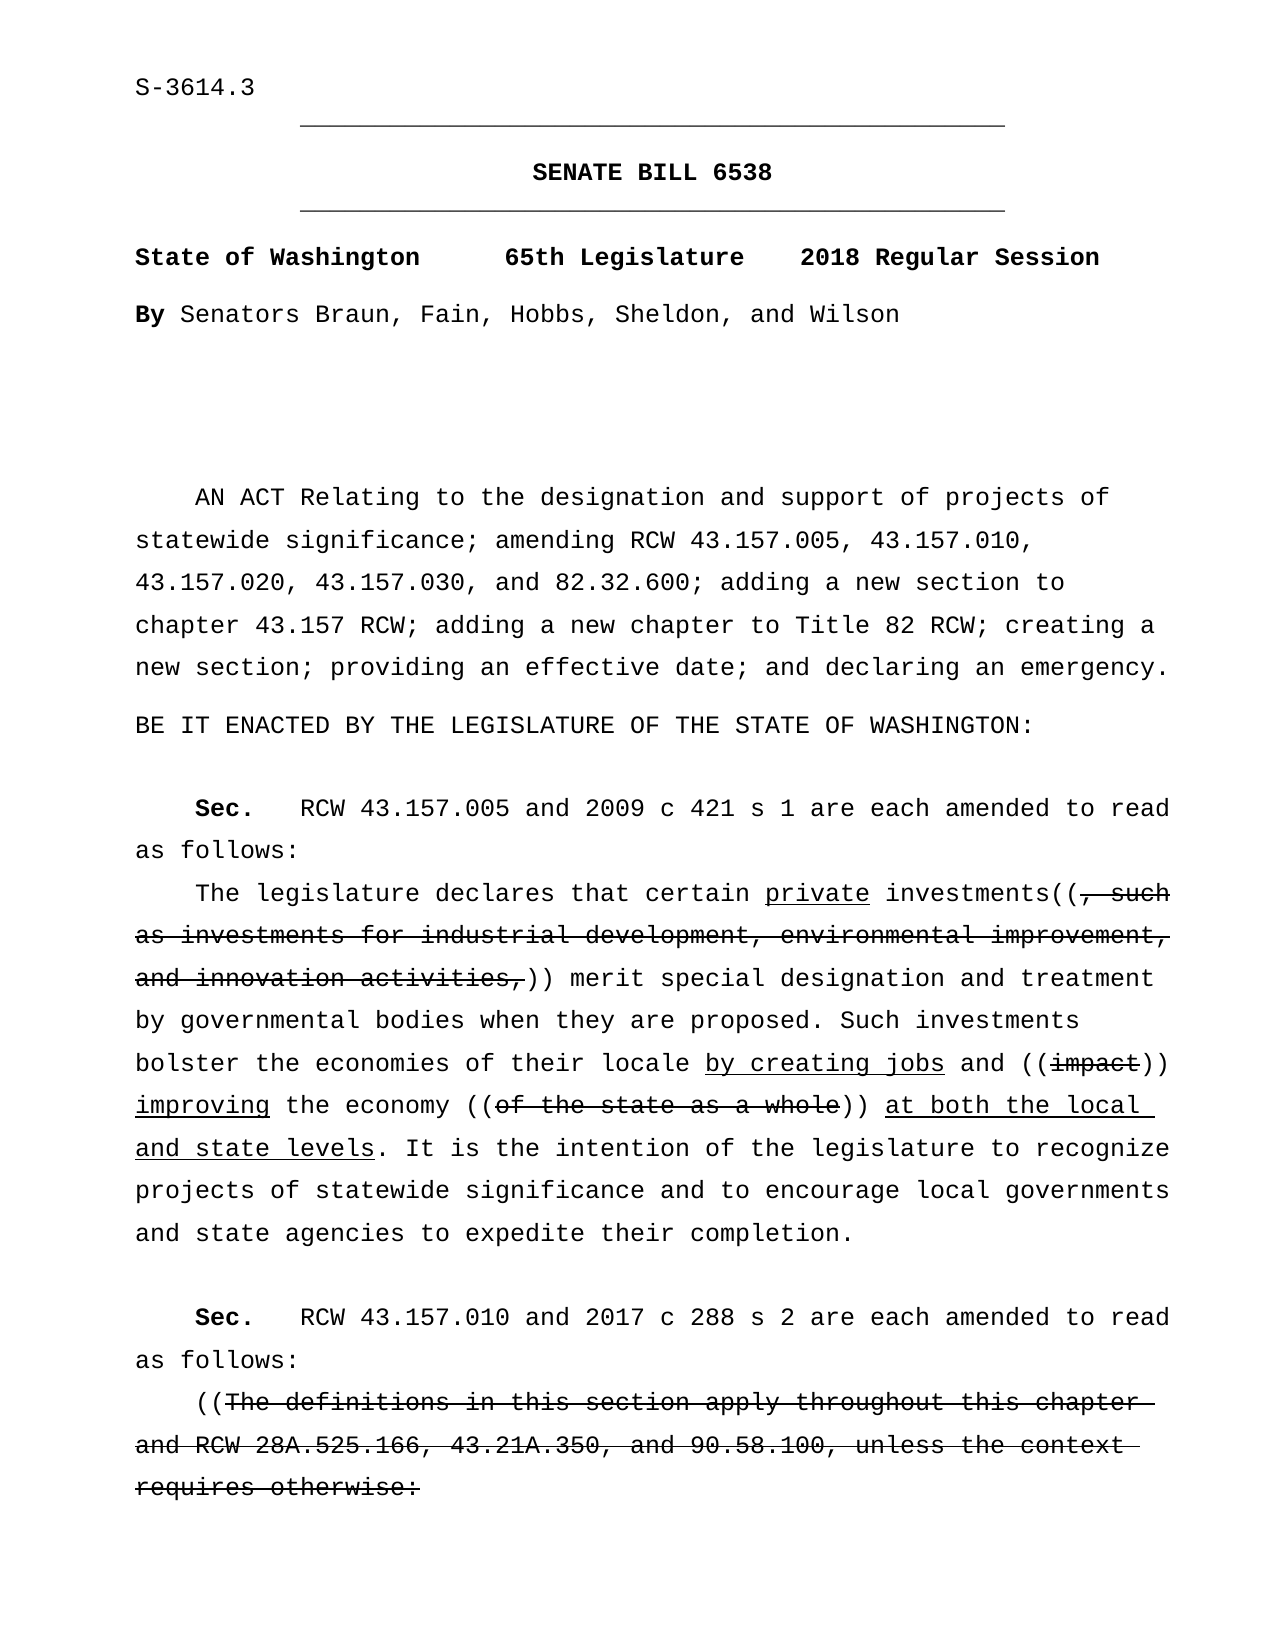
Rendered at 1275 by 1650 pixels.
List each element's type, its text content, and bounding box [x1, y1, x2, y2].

text The legislature declares that certain private investments((, such as investments for industrial development, environmental improvement, and innovation activities,)) merit special designation and treatment by governmental bodies when they are proposed. Such investments bolster the economies of their locale by creating jobs and ((impact)) improving the economy ((of the state as a whole)) at both the local and state levels. It is the intention of the legislature to recognize projects of statewide significance and to encourage local governments and state agencies to expedite their completion. [135, 867, 1170, 936]
text _______________________________________________ [135, 103, 1170, 132]
text BE IT ENACTED BY THE LEGISLATURE OF THE STATE OF WASHINGTON: [135, 712, 1170, 741]
text By Senators Braun, Fain, Hobbs, Sheldon, and Wilson [135, 302, 1170, 330]
text _______________________________________________ [135, 188, 1170, 217]
text ((The definitions in this section apply throughout this chapter and RCW 28A.525.166, 43.21A.350, and 90.58.100, unless the context requires otherwise: [135, 1377, 1170, 1504]
text State of Washington 65th Legislature 2018 Regular Session [135, 245, 1170, 273]
text S-3614.3 [135, 75, 1170, 103]
text Sec. RCW 43.157.005 and 2009 c 421 s 1 are each amended to read as follows: [135, 782, 1170, 867]
text AN ACT Relating to the designation and support of projects of statewide significance; amending RCW 43.157.005, 43.157.010, 43.157.020, 43.157.030, and 82.32.600; adding a new section to chapter 43.157 RCW; adding a new chapter to Title 82 RCW; creating a new section; providing an effective date; and declaring an emergency. [135, 472, 1170, 684]
text The legislature declares that certain private investments((, such as investments for industrial development, environmental improvement, and innovation activities,)) merit special designation and treatment by governmental bodies when they are proposed. Such investments bolster the economies of their locale by creating jobs and ((impact)) improving the economy ((of the state as a whole)) at both the local and state levels. It is the intention of the legislature to recognize projects of statewide significance and to encourage local governments and state agencies to expedite their completion. [135, 938, 1170, 1250]
text SENATE BILL 6538 [135, 160, 1170, 188]
text Sec. RCW 43.157.010 and 2017 c 288 s 2 are each amended to read as follows: [135, 1292, 1170, 1377]
